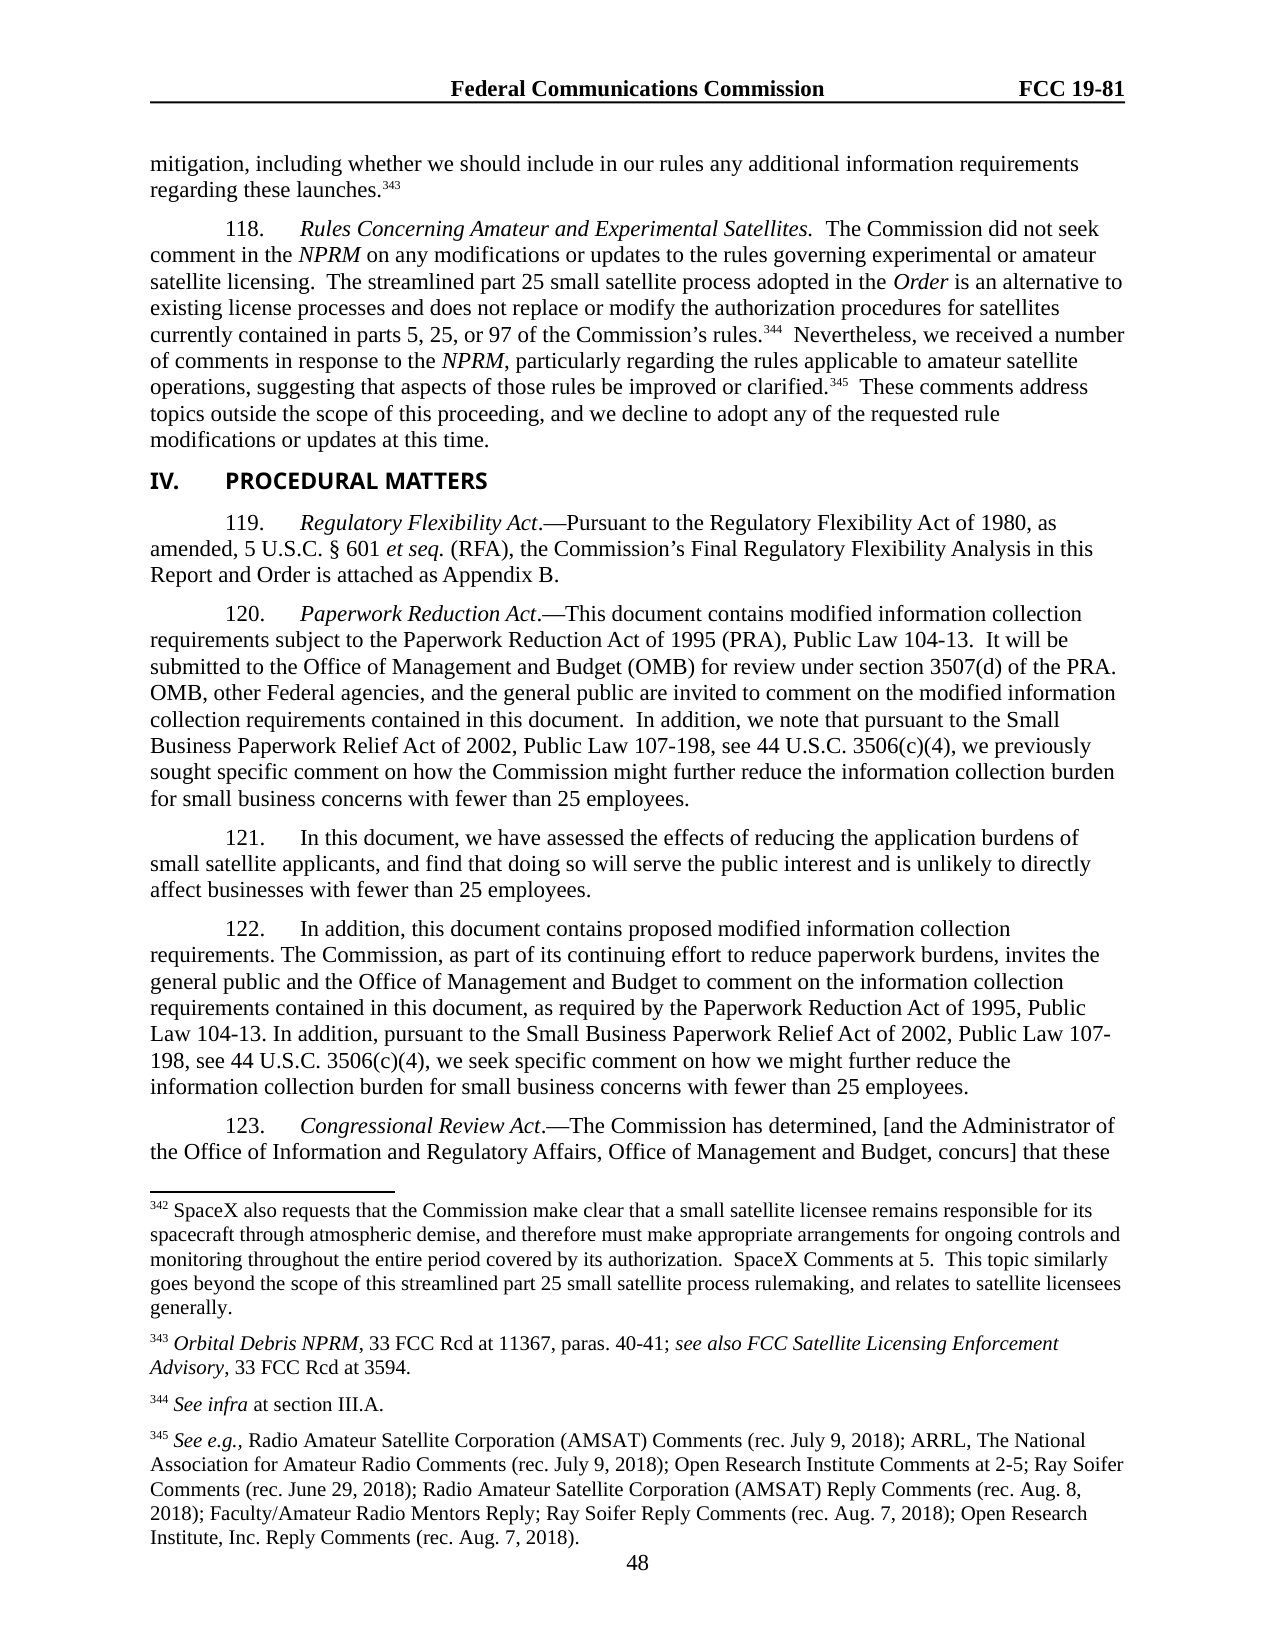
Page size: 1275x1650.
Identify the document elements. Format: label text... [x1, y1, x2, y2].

list PROCEDURAL MATTERS [150, 465, 1125, 496]
text Regulatory Flexibility Act.—Pursuant to the Regulatory Flexibility Act of 1980, as amended, 5 U.S.C. § 601 et seq. (RFA), the Commission’s Final Regulatory Flexibility Analysis in this Report and Order is attached as Appendix B. [150, 509, 1125, 588]
text In addition, this document contains proposed modified information collection requirements. The Commission, as part of its continuing effort to reduce paperwork burdens, invites the general public and the Office of Management and Budget to comment on the information collection requirements contained in this document, as required by the Paperwork Reduction Act of 1995, Public Law 104-13. In addition, pursuant to the Small Business Paperwork Relief Act of 2002, Public Law 107-198, see 44 U.S.C. 3506(c)(4), we seek specific comment on how we might further reduce the information collection burden for small business concerns with fewer than 25 employees. [150, 915, 1125, 1099]
text In this document, we have assessed the effects of reducing the application burdens of small satellite applicants, and find that doing so will serve the public interest and is unlikely to directly affect businesses with fewer than 25 employees. [150, 823, 1125, 903]
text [150, 1112, 1125, 1165]
text Rules Concerning Amateur and Experimental Satellites. The Commission did not seek comment in the NPRM on any modifications or updates to the rules governing experimental or amateur satellite licensing. The streamlined part 25 small satellite process adopted in the Order is an alternative to existing license processes and does not replace or modify the authorization procedures for satellites currently contained in parts 5, 25, or 97 of the Commission’s rules. Nevertheless, we received a number of comments in response to the NPRM, particularly regarding the rules applicable to amateur satellite operations, suggesting that aspects of those rules be improved or clarified. These comments address topics outside the scope of this proceeding, and we decline to adopt any of the requested rule modifications or updates at this time. [150, 215, 1125, 452]
text Paperwork Reduction Act.—This document contains modified information collection requirements subject to the Paperwork Reduction Act of 1995 (PRA), Public Law 104-13. It will be submitted to the Office of Management and Budget (OMB) for review under section 3507(d) of the PRA. OMB, other Federal agencies, and the general public are invited to comment on the modified information collection requirements contained in this document. In addition, we note that pursuant to the Small Business Paperwork Relief Act of 2002, Public Law 107-198, see 44 U.S.C. 3506(c)(4), we previously sought specific comment on how the Commission might further reduce the information collection burden for small business concerns with fewer than 25 employees. [150, 600, 1125, 811]
